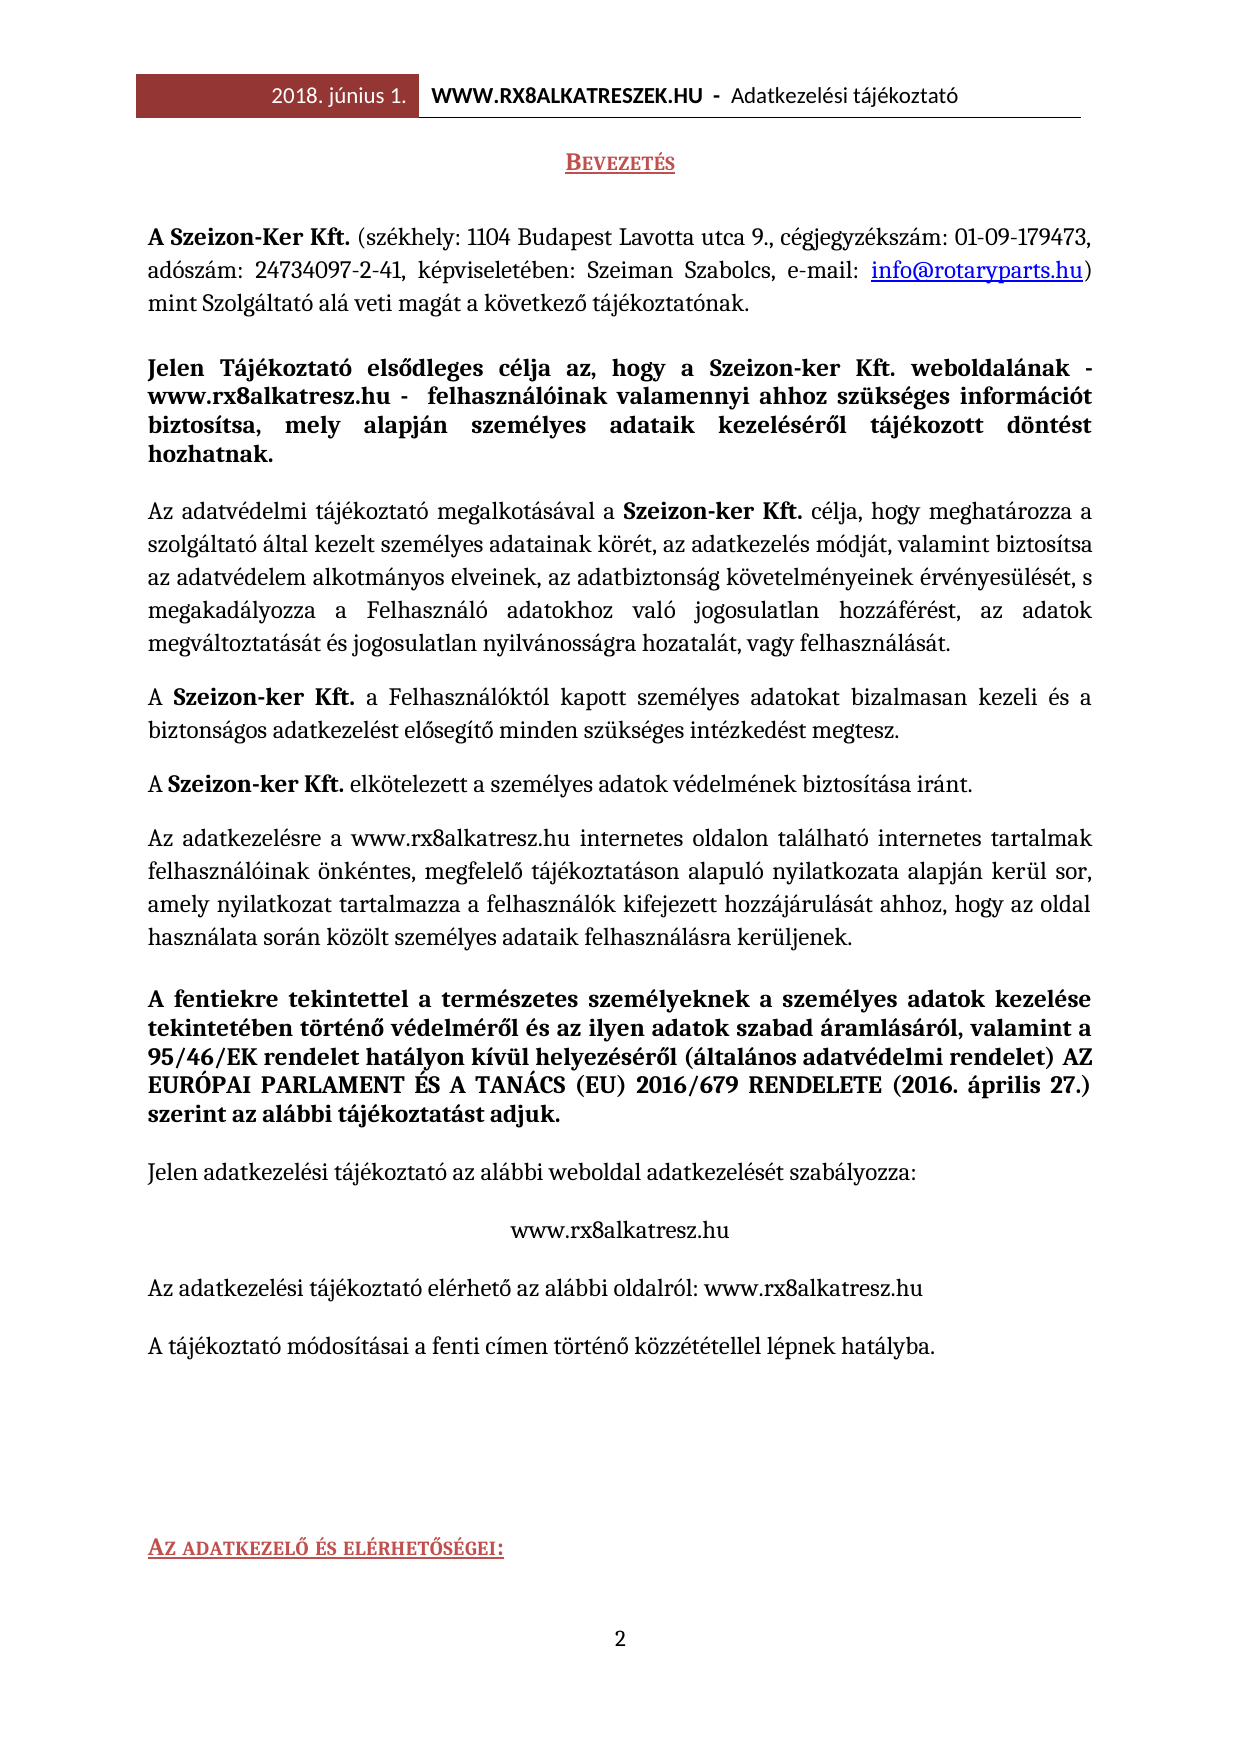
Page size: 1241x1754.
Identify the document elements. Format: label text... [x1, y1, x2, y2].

text www.rx8alkatresz.hu [148, 1216, 1093, 1245]
text Az adatvédelmi tájékoztató megalkotásával a Szeizon-ker Kft. célja, hogy meghatározza a szolgáltató által kezelt személyes adatainak körét, az adatkezelés módját, valamint biztosítsa az adatvédelem alkotmányos elveinek, az adatbiztonság követelményeinek érvényesülését, s megakadályozza a Felhasználó adatokhoz való jogosulatlan hozzáférést, az adatok megváltoztatását és jogosulatlan nyilvánosságra hozatalát, vagy felhasználását. [148, 497, 1093, 658]
text Az adatkezelő és elérhetőségei: [148, 1533, 1093, 1562]
text Az adatkezelési tájékoztató elérhető az alábbi oldalról: www.rx8alkatresz.hu [148, 1274, 1093, 1303]
text A Szeizon-ker Kft. a Felhasználóktól kapott személyes adatokat bizalmasan kezeli és a biztonságos adatkezelést elősegítő minden szükséges intézkedést megtesz. [148, 683, 1093, 745]
text Az adatkezelésre a www.rx8alkatresz.hu internetes oldalon található internetes tartalmak felhasználóinak önkéntes, megfelelő tájékoztatáson alapuló nyilatkozata alapján kerül sor, amely nyilatkozat tartalmazza a felhasználók kifejezett hozzájárulását ahhoz, hogy az oldal használata során közölt személyes adataik felhasználásra kerüljenek. [148, 824, 1093, 952]
text A fentiekre tekintettel a természetes személyeknek a személyes adatok kezelése tekintetében történő védelméről és az ilyen adatok szabad áramlásáról, valamint a 95/46/EK rendelet hatályon kívül helyezéséről (általános adatvédelmi rendelet) AZ EURÓPAI PARLAMENT ÉS A TANÁCS (EU) 2016/679 RENDELETE (2016. április 27.) szerint az alábbi tájékoztatást adjuk. [148, 985, 1093, 1129]
text Jelen adatkezelési tájékoztató az alábbi weboldal adatkezelését szabályozza: [148, 1158, 1093, 1187]
text Jelen Tájékoztató elsődleges célja az, hogy a Szeizon-ker Kft. weboldalának - www.rx8alkatresz.hu - felhasználóinak valamennyi ahhoz szükséges információt biztosítsa, mely alapján személyes adataik kezeléséről tájékozott döntést hozhatnak. [148, 353, 1093, 468]
text A Szeizon-Ker Kft. (székhely: 1104 Budapest Lavotta utca 9., cégjegyzékszám: 01-09-179473, adószám: 24734097-2-41, képviseletében: Szeiman Szabolcs, e-mail: info@rotaryparts.hu) mint Szolgáltató alá veti magát a következő tájékoztatónak. [148, 223, 1093, 318]
text Bevezetés [148, 148, 1093, 176]
text A Szeizon-ker Kft. elkötelezett a személyes adatok védelmének biztosítása iránt. [148, 770, 1093, 799]
text A tájékoztató módosításai a fenti címen történő közzététellel lépnek hatályba. [148, 1332, 1093, 1361]
